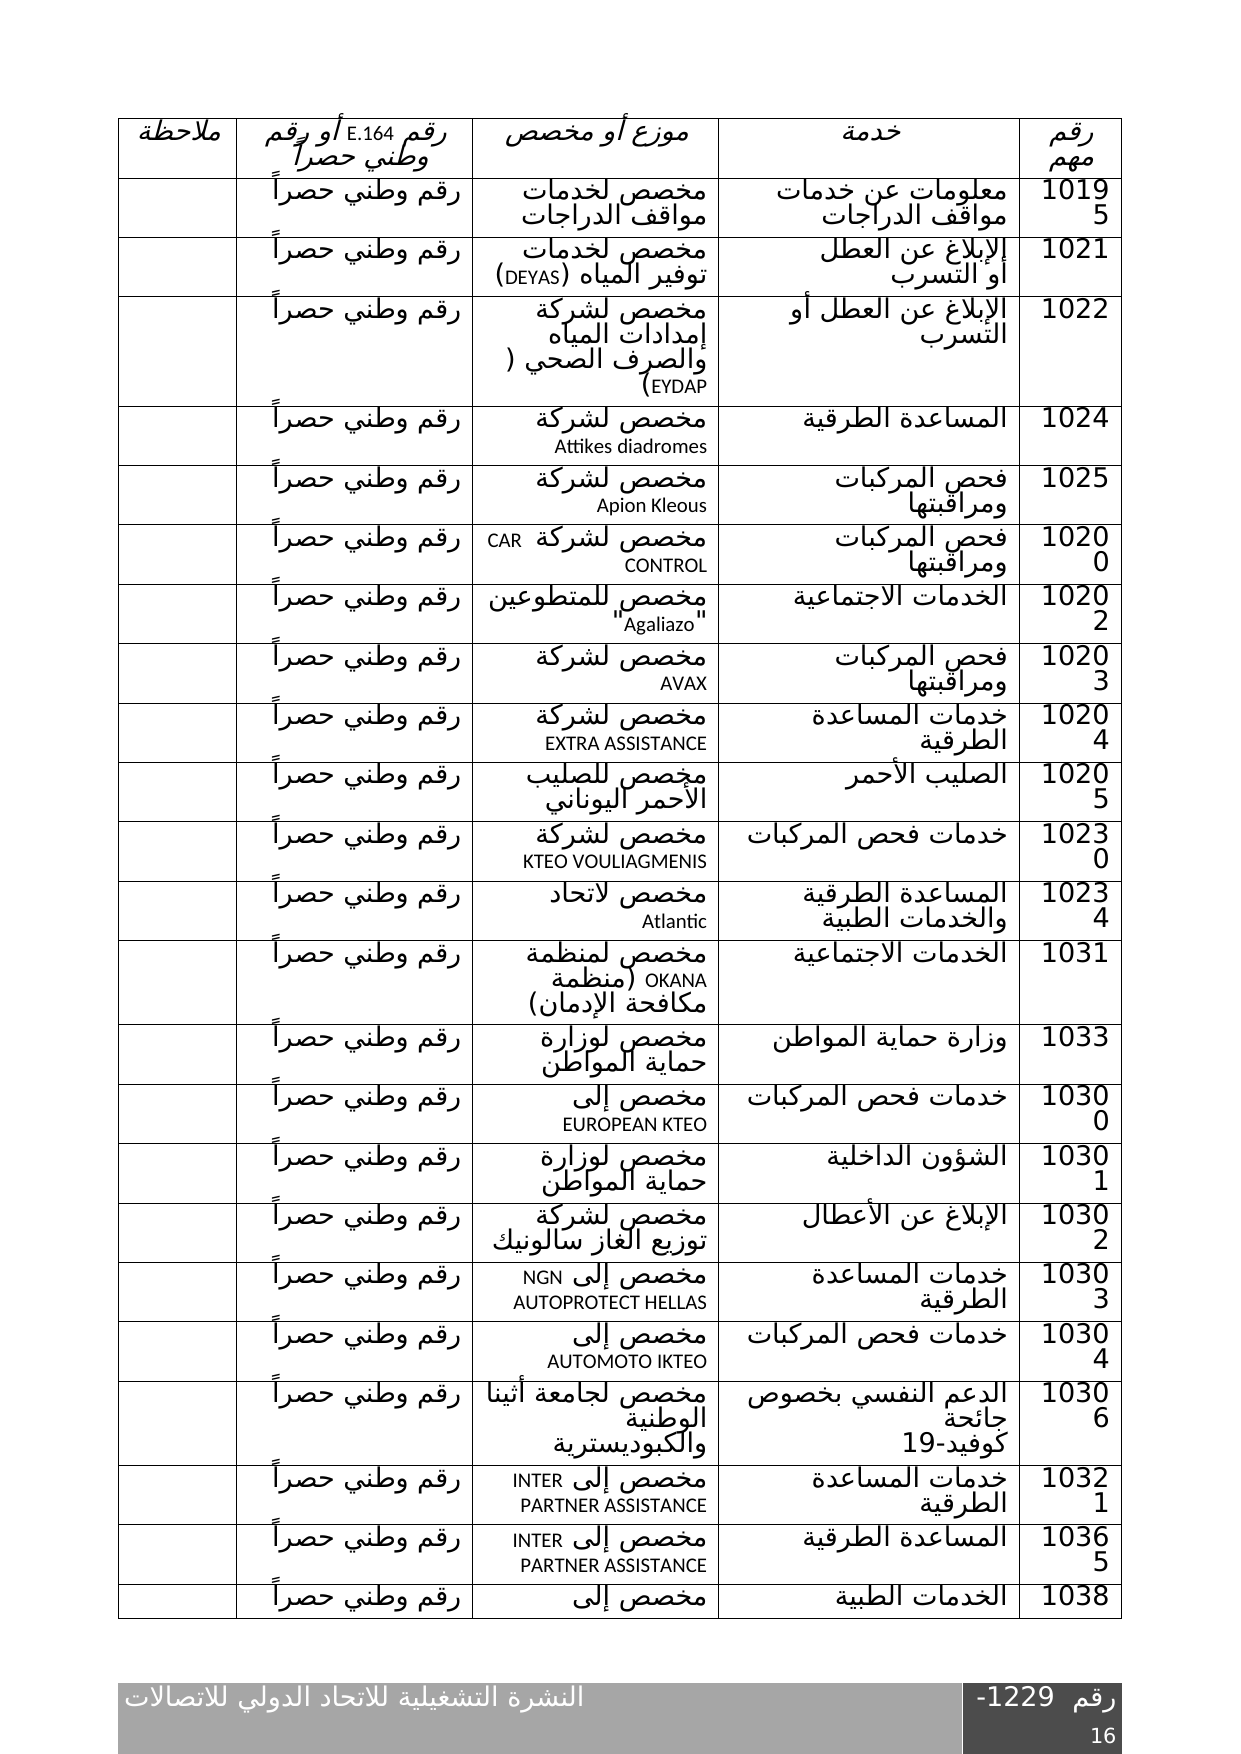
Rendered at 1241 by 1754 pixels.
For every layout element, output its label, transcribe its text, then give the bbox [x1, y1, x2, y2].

table_cell رقم وطني حصراً [237, 763, 472, 821]
table_header رقم E.164 أو رقم وطني حصراً [237, 119, 472, 177]
table_cell مخصص لخدمات مواقف الدراجات [473, 179, 718, 237]
table_cell 1025 [1020, 466, 1121, 524]
table_cell مخصص لشركة إمدادات المياه والصرف الصحي (EYDAP) [473, 297, 718, 406]
table_cell فحص المركبات ومراقبتها [719, 466, 1019, 524]
table_cell مخصص لشركة KTEO VOULIAGMENIS [473, 822, 718, 881]
table_header ملاحظة [119, 119, 236, 177]
table_cell مخصص لشركة Apion Kleous [473, 466, 718, 524]
table_cell خدمات فحص المركبات [719, 1085, 1019, 1143]
table_cell 1022 [1020, 297, 1121, 406]
table_cell [119, 1466, 236, 1524]
table_cell المساعدة الطرقية والخدمات الطبية [719, 882, 1019, 940]
table_cell الصليب الأحمر [719, 763, 1019, 821]
table_cell الخدمات الاجتماعية [719, 941, 1019, 1024]
table_cell مخصص للصليب الأحمر اليوناني [473, 763, 718, 821]
table_cell الدعم النفسي بخصوص جائحة كوفيد-19 [719, 1382, 1019, 1465]
table_cell [119, 407, 236, 465]
table_cell مخصص إلى INTER PARTNER ASSISTANCE [473, 1466, 718, 1524]
table_cell مخصص إلى EUROPEAN KTEO [473, 1085, 718, 1143]
table_cell 10301 [1020, 1144, 1121, 1202]
table_cell [119, 882, 236, 940]
table_cell رقم وطني حصراً [237, 238, 472, 296]
table_cell مخصص إلى INTER PARTNER ASSISTANCE [473, 1525, 718, 1584]
table_cell 10204 [1020, 704, 1121, 762]
table_cell خدمات المساعدة الطرقية [719, 704, 1019, 762]
table_cell [119, 466, 236, 524]
table_cell 1031 [1020, 941, 1121, 1024]
table_cell [119, 763, 236, 821]
table_cell مخصص لخدمات توفير المياه (DEYAS) [473, 238, 718, 296]
table_cell مخصص إلى Nosileutiki [473, 1585, 718, 1618]
table_cell 10202 [1020, 585, 1121, 643]
table_cell 10230 [1020, 822, 1121, 881]
table_cell [119, 1085, 236, 1143]
table_cell 10200 [1020, 525, 1121, 584]
table_cell 10300 [1020, 1085, 1121, 1143]
table_cell رقم وطني حصراً [237, 644, 472, 702]
table_cell مخصص إلى AUTOMOTO IKTEO [473, 1322, 718, 1381]
table_cell مخصص للمتطوعين "Agaliazo" [473, 585, 718, 643]
table_cell مخصص لمنظمة OKANA (منظمة مكافحة الإدمان) [473, 941, 718, 1024]
table_cell رقم وطني حصراً [237, 1382, 472, 1465]
table_cell 10321 [1020, 1466, 1121, 1524]
table_cell رقم وطني حصراً [237, 1525, 472, 1584]
table_cell 10203 [1020, 644, 1121, 702]
table_cell 10306 [1020, 1382, 1121, 1465]
table_cell رقم وطني حصراً [237, 525, 472, 584]
table_cell 10195 [1020, 179, 1121, 237]
table_cell المساعدة الطرقية [719, 1525, 1019, 1584]
table_cell رقم وطني حصراً [237, 1204, 472, 1262]
table_cell الخدمات الاجتماعية [719, 585, 1019, 643]
table_cell رقم وطني حصراً [237, 1144, 472, 1202]
table_cell وزارة حماية المواطن [719, 1025, 1019, 1084]
table_cell رقم وطني حصراً [237, 297, 472, 406]
table_cell [119, 704, 236, 762]
table_cell 10304 [1020, 1322, 1121, 1381]
table_cell خدمات فحص المركبات [719, 822, 1019, 881]
table_cell الخدمات الطبية [719, 1585, 1019, 1618]
table_cell [119, 644, 236, 702]
table_cell رقم وطني حصراً [237, 1025, 472, 1084]
table_cell فحص المركبات ومراقبتها [719, 525, 1019, 584]
table_cell 10303 [1020, 1263, 1121, 1321]
table_cell فحص المركبات ومراقبتها [719, 644, 1019, 702]
table_cell المساعدة الطرقية [719, 407, 1019, 465]
table_cell خدمات فحص المركبات [719, 1322, 1019, 1381]
table_cell خدمات المساعدة الطرقية [719, 1466, 1019, 1524]
table_cell الإبلاغ عن العطل أو التسرب [719, 238, 1019, 296]
table_cell 10365 [1020, 1525, 1121, 1584]
table_cell مخصص لاتحاد Atlantic [473, 882, 718, 940]
table_cell رقم وطني حصراً [237, 466, 472, 524]
table_cell الإبلاغ عن العطل أو التسرب [719, 297, 1019, 406]
table_cell مخصص لشركة توزيع الغاز سالونيك [473, 1204, 718, 1262]
table_cell رقم وطني حصراً [237, 1263, 472, 1321]
table_cell [119, 1585, 236, 1618]
table_cell مخصص لوزارة حماية المواطن [473, 1144, 718, 1202]
table_cell مخصص لوزارة حماية المواطن [473, 1025, 718, 1084]
table_cell 1024 [1020, 407, 1121, 465]
table_cell 10205 [1020, 763, 1121, 821]
table_header خدمة [719, 119, 1019, 177]
table_cell [119, 179, 236, 237]
table_cell الشؤون الداخلية [719, 1144, 1019, 1202]
table_cell [119, 1525, 236, 1584]
table_cell 10302 [1020, 1204, 1121, 1262]
table_cell 10380 [1020, 1585, 1121, 1618]
table_cell رقم وطني حصراً [237, 882, 472, 940]
table_cell [119, 585, 236, 643]
table_header موزع أو مخصص [473, 119, 718, 177]
table_cell رقم وطني حصراً [237, 941, 472, 1024]
table_cell [119, 1204, 236, 1262]
table_cell [119, 1263, 236, 1321]
table_cell [119, 1382, 236, 1465]
table_cell رقم وطني حصراً [237, 704, 472, 762]
table_cell مخصص لشركة AVAX [473, 644, 718, 702]
table_cell مخصص لشركة CAR CONTROL [473, 525, 718, 584]
table_cell [119, 1322, 236, 1381]
table_cell مخصص لجامعة أثينا الوطنية والكبوديسترية [473, 1382, 718, 1465]
table_cell خدمات المساعدة الطرقية [719, 1263, 1019, 1321]
table_cell [119, 1144, 236, 1202]
table_cell [119, 822, 236, 881]
table_cell رقم وطني حصراً [237, 822, 472, 881]
table_cell رقم وطني حصراً [237, 407, 472, 465]
table_cell [119, 525, 236, 584]
table_cell مخصص إلى NGN AUTOPROTECT HELLAS [473, 1263, 718, 1321]
table_cell مخصص لشركة EXTRA ASSISTANCE [473, 704, 718, 762]
table_cell [119, 1025, 236, 1084]
table_cell [119, 941, 236, 1024]
table_cell مخصص لشركة Attikes diadromes [473, 407, 718, 465]
table_cell 10234 [1020, 882, 1121, 940]
table_cell رقم وطني حصراً [237, 179, 472, 237]
table_cell الإبلاغ عن الأعطال [719, 1204, 1019, 1262]
table_cell [119, 238, 236, 296]
table_cell رقم وطني حصراً [237, 1322, 472, 1381]
table_cell 1033 [1020, 1025, 1121, 1084]
table_cell رقم وطني حصراً [237, 585, 472, 643]
table_cell رقم وطني حصراً [237, 1085, 472, 1143]
table_cell 1021 [1020, 238, 1121, 296]
table_cell رقم وطني حصراً [237, 1466, 472, 1524]
table_cell [119, 297, 236, 406]
table_cell رقم وطني حصراً [237, 1585, 472, 1618]
table_cell معلومات عن خدمات مواقف الدراجات [719, 179, 1019, 237]
table_header رقم مهم [1020, 119, 1121, 177]
